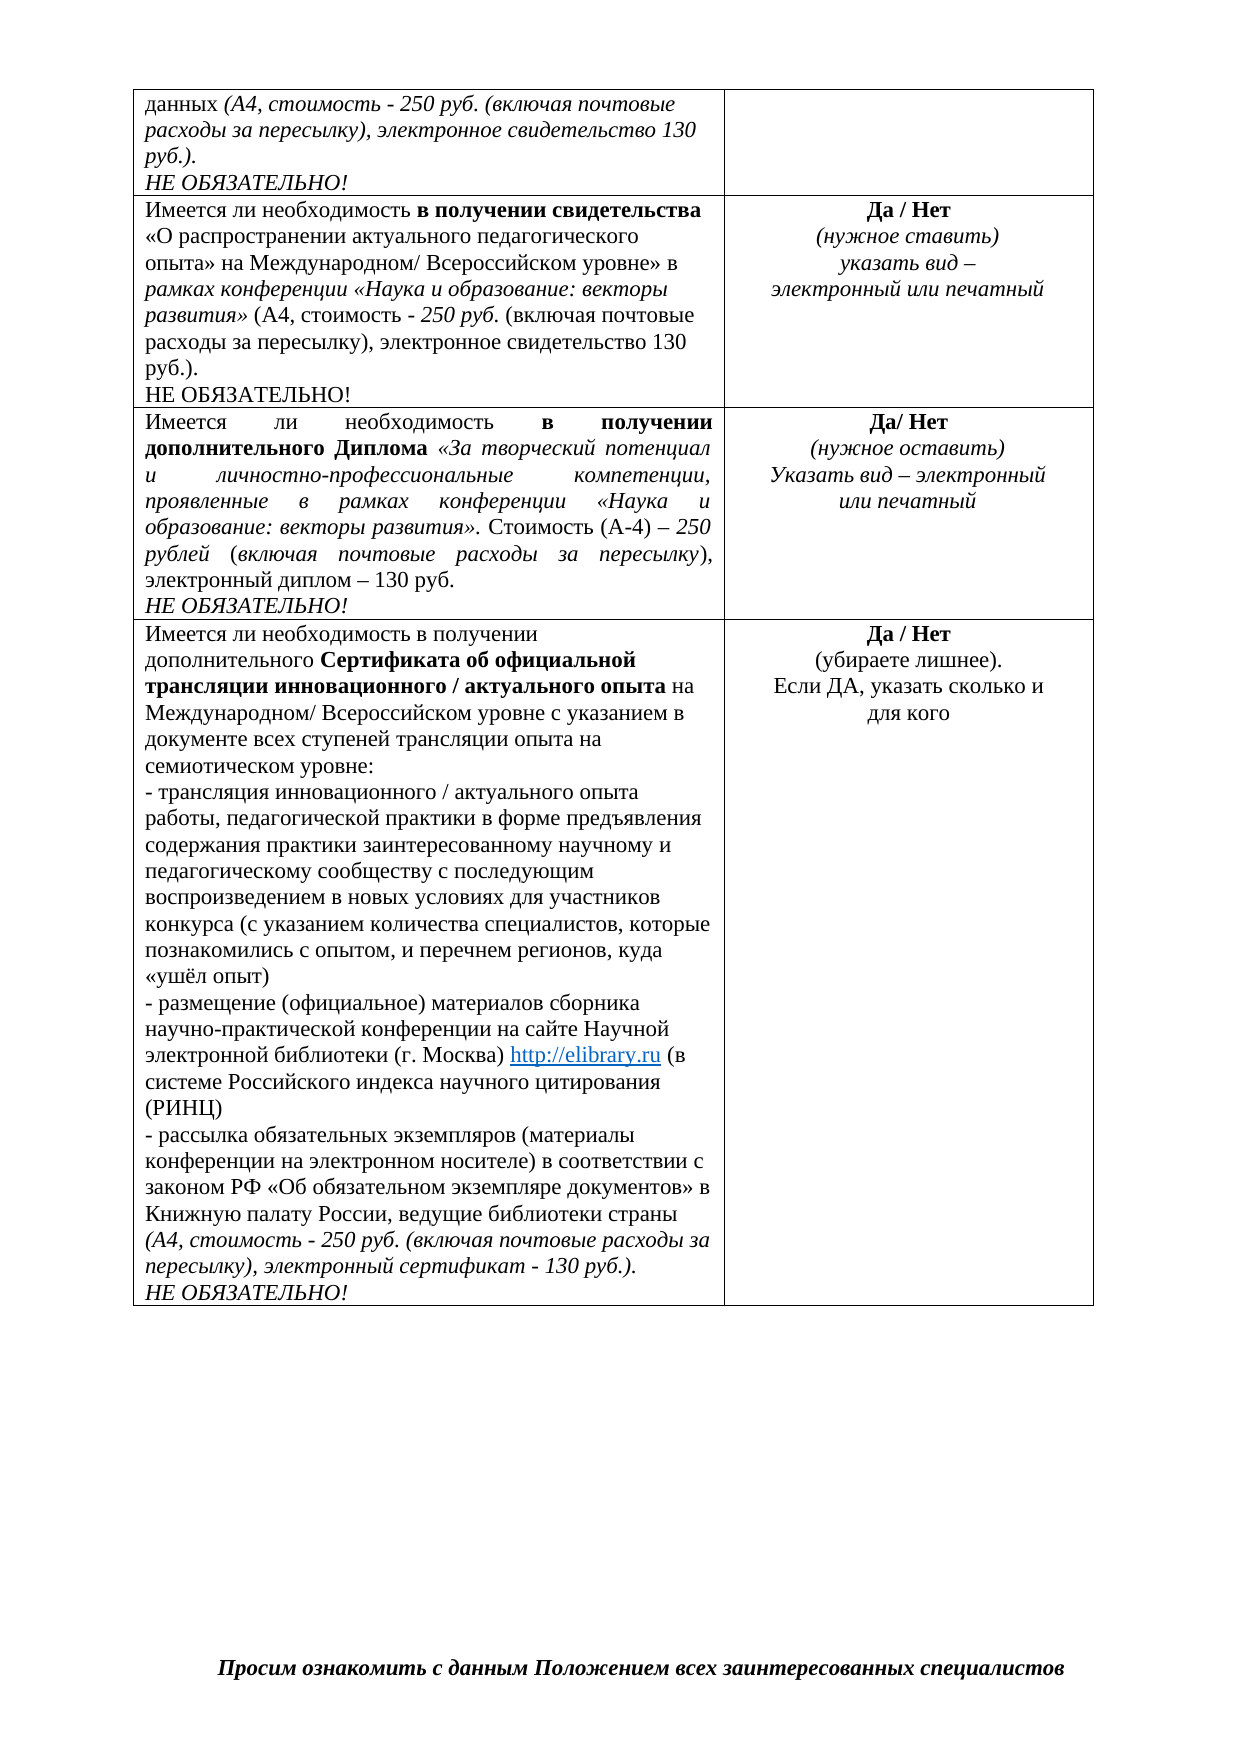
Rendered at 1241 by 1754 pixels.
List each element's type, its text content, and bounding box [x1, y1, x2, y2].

table_cell Имеется ли необходимость в получении свидетельства «О распространении актуального педагогического опыта» на Международном/ Всероссийском уровне» в рамках конференции «Наука и образование: векторы развития» (А4, стоимость - 250 руб. (включая почтовые расходы за пересылку), электронное свидетельство 130 руб.). НЕ ОБЯЗАТЕЛЬНО! [134, 196, 724, 407]
table_cell Да / Нет (убираете лишнее). Если ДА, указать сколько и для кого [725, 620, 1093, 1305]
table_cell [725, 90, 1093, 195]
table_cell Да/ Нет (нужное оставить) Указать вид – электронный или печатный [725, 408, 1093, 619]
table_cell Да / Нет (нужное ставить) указать вид – электронный или печатный [725, 196, 1093, 407]
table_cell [134, 90, 724, 195]
table_cell Имеется ли необходимость в получении дополнительного Сертификата об официальной трансляции инновационного / актуального опыта на Международном/ Всероссийском уровне с указанием в документе всех ступеней трансляции опыта на семиотическом уровне: - трансляция инновационного / актуального опыта работы, педагогической практики в форме предъявления содержания практики заинтересованному научному и педагогическому сообществу с последующим воспроизведением в новых условиях для участников конкурса (с указанием количества специалистов, которые познакомились с опытом, и перечнем регионов, куда «ушёл опыт) - размещение (официальное) материалов сборника научно-практической конференции на сайте Научной электронной библиотеки (г. Москва) http://elibrary.ru (в системе Российского индекса научного цитирования (РИНЦ) - рассылка обязательных экземпляров (материалы конференции на электронном носителе) в соответствии с законом РФ «Об обязательном экземпляре документов» в Книжную палату России, ведущие библиотеки страны (А4, стоимость - 250 руб. (включая почтовые расходы за пересылку), электронный сертификат - 130 руб.). НЕ ОБЯЗАТЕЛЬНО! [134, 620, 724, 1305]
table_cell Имеется ли необходимость в получении дополнительного Диплома «За творческий потенциал и личностно-профессиональные компетенции, проявленные в рамках конференции «Наука и образование: векторы развития». Стоимость (А-4) – 250 рублей (включая почтовые расходы за пересылку), электронный диплом – 130 руб. НЕ ОБЯЗАТЕЛЬНО! [134, 408, 724, 619]
